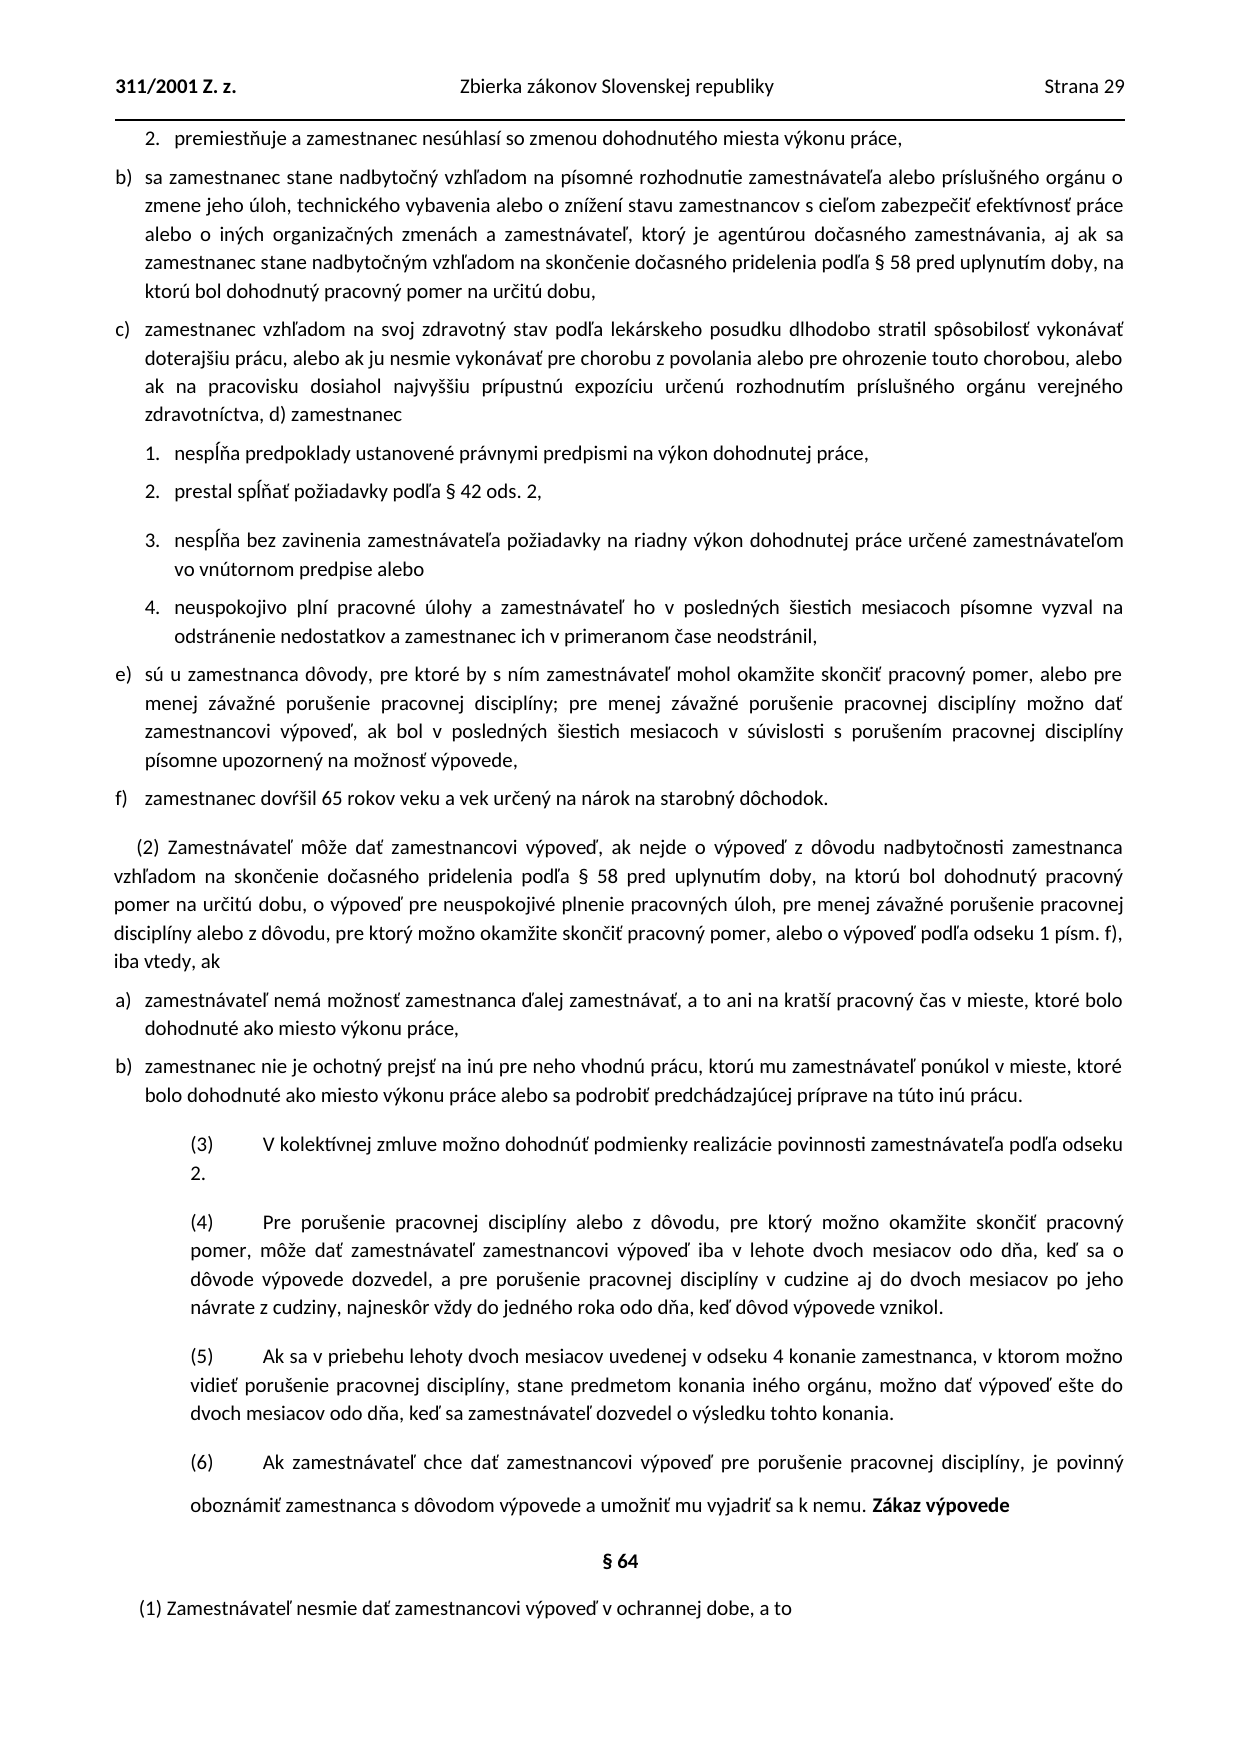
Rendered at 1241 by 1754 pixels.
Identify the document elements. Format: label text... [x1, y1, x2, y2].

list zamestnanec vzhľadom na svoj zdravotný stav podľa lekárskeho posudku dlhodobo stratil spôsobilosť vykonávať doterajšiu prácu, alebo ak ju nesmie vykonávať pre chorobu z povolania alebo pre ohrozenie touto chorobou, alebo ak na pracovisku dosiahol najvyššiu prípustnú expozíciu určenú rozhodnutím príslušného orgánu verejného zdravotníctva, d) zamestnanec [115, 316, 1125, 427]
list Pre porušenie pracovnej disciplíny alebo z dôvodu, pre ktorý možno okamžite skončiť pracovný pomer, môže dať zamestnávateľ zamestnancovi výpoveď iba v lehote dvoch mesiacov odo dňa, keď sa o dôvode výpovede dozvedel, a pre porušenie pracovnej disciplíny v cudzine aj do dvoch mesiacov po jeho návrate z cudziny, najneskôr vždy do jedného roka odo dňa, keď dôvod výpovede vznikol. [190, 1209, 1125, 1320]
list Ak zamestnávateľ chce dať zamestnancovi výpoveď pre porušenie pracovnej disciplíny, je povinný oboznámiť zamestnanca s dôvodom výpovede a umožniť mu vyjadriť sa k nemu. Zákaz výpovede [190, 1449, 1125, 1518]
text (2) Zamestnávateľ môže dať zamestnancovi výpoveď, ak nejde o výpoveď z dôvodu nadbytočnosti zamestnanca vzhľadom na skončenie dočasného pridelenia podľa § 58 pred uplynutím doby, na ktorú bol dohodnutý pracovný pomer na určitú dobu, o výpoveď pre neuspokojivé plnenie pracovných úloh, pre menej závažné porušenie pracovnej disciplíny alebo z dôvodu, pre ktorý možno okamžite skončiť pracovný pomer, alebo o výpoveď podľa odseku 1 písm. f), iba vtedy, ak [113, 834, 1125, 974]
list V kolektívnej zmluve možno dohodnúť podmienky realizácie povinnosti zamestnávateľa podľa odseku 2. [190, 1131, 1125, 1185]
list prestal spĺňať požiadavky podľa § 42 ods. 2, [144, 478, 1125, 504]
text (1) Zamestnávateľ nesmie dať zamestnancovi výpoveď v ochrannej dobe, a to [139, 1595, 1125, 1621]
list zamestnávateľ nemá možnosť zamestnanca ďalej zamestnávať, a to ani na kratší pracovný čas v mieste, ktoré bolo dohodnuté ako miesto výkonu práce, [115, 987, 1125, 1041]
list sa zamestnanec stane nadbytočný vzhľadom na písomné rozhodnutie zamestnávateľa alebo príslušného orgánu o zmene jeho úloh, technického vybavenia alebo o znížení stavu zamestnancov s cieľom zabezpečiť efektívnosť práce alebo o iných organizačných zmenách a zamestnávateľ, ktorý je agentúrou dočasného zamestnávania, aj ak sa zamestnanec stane nadbytočným vzhľadom na skončenie dočasného pridelenia podľa § 58 pred uplynutím doby, na ktorú bol dohodnutý pracovný pomer na určitú dobu, [115, 164, 1125, 303]
list neuspokojivo plní pracovné úlohy a zamestnávateľ ho v posledných šiestich mesiacoch písomne vyzval na odstránenie nedostatkov a zamestnanec ich v primeranom čase neodstránil, [144, 594, 1125, 648]
list sú u zamestnanca dôvody, pre ktoré by s ním zamestnávateľ mohol okamžite skončiť pracovný pomer, alebo pre menej závažné porušenie pracovnej disciplíny; pre menej závažné porušenie pracovnej disciplíny možno dať zamestnancovi výpoveď, ak bol v posledných šiestich mesiacoch v súvislosti s porušením pracovnej disciplíny písomne upozornený na možnosť výpovede, [115, 661, 1125, 772]
text § 64 [126, 1548, 1114, 1574]
list Ak sa v priebehu lehoty dvoch mesiacov uvedenej v odseku 4 konanie zamestnanca, v ktorom možno vidieť porušenie pracovnej disciplíny, stane predmetom konania iného orgánu, možno dať výpoveď ešte do dvoch mesiacov odo dňa, keď sa zamestnávateľ dozvedel o výsledku tohto konania. [190, 1343, 1125, 1426]
list zamestnanec nie je ochotný prejsť na inú pre neho vhodnú prácu, ktorú mu zamestnávateľ ponúkol v mieste, ktoré bolo dohodnuté ako miesto výkonu práce alebo sa podrobiť predchádzajúcej príprave na túto inú prácu. [115, 1054, 1125, 1108]
list zamestnanec dovŕšil 65 rokov veku a vek určený na nárok na starobný dôchodok. [115, 785, 1125, 811]
list nespĺňa predpoklady ustanovené právnymi predpismi na výkon dohodnutej práce, [144, 440, 1125, 465]
list nespĺňa bez zavinenia zamestnávateľa požiadavky na riadny výkon dohodnutej práce určené zamestnávateľom vo vnútornom predpise alebo [144, 527, 1125, 581]
list premiestňuje a zamestnanec nesúhlasí so zmenou dohodnutého miesta výkonu práce, [144, 101, 1125, 151]
